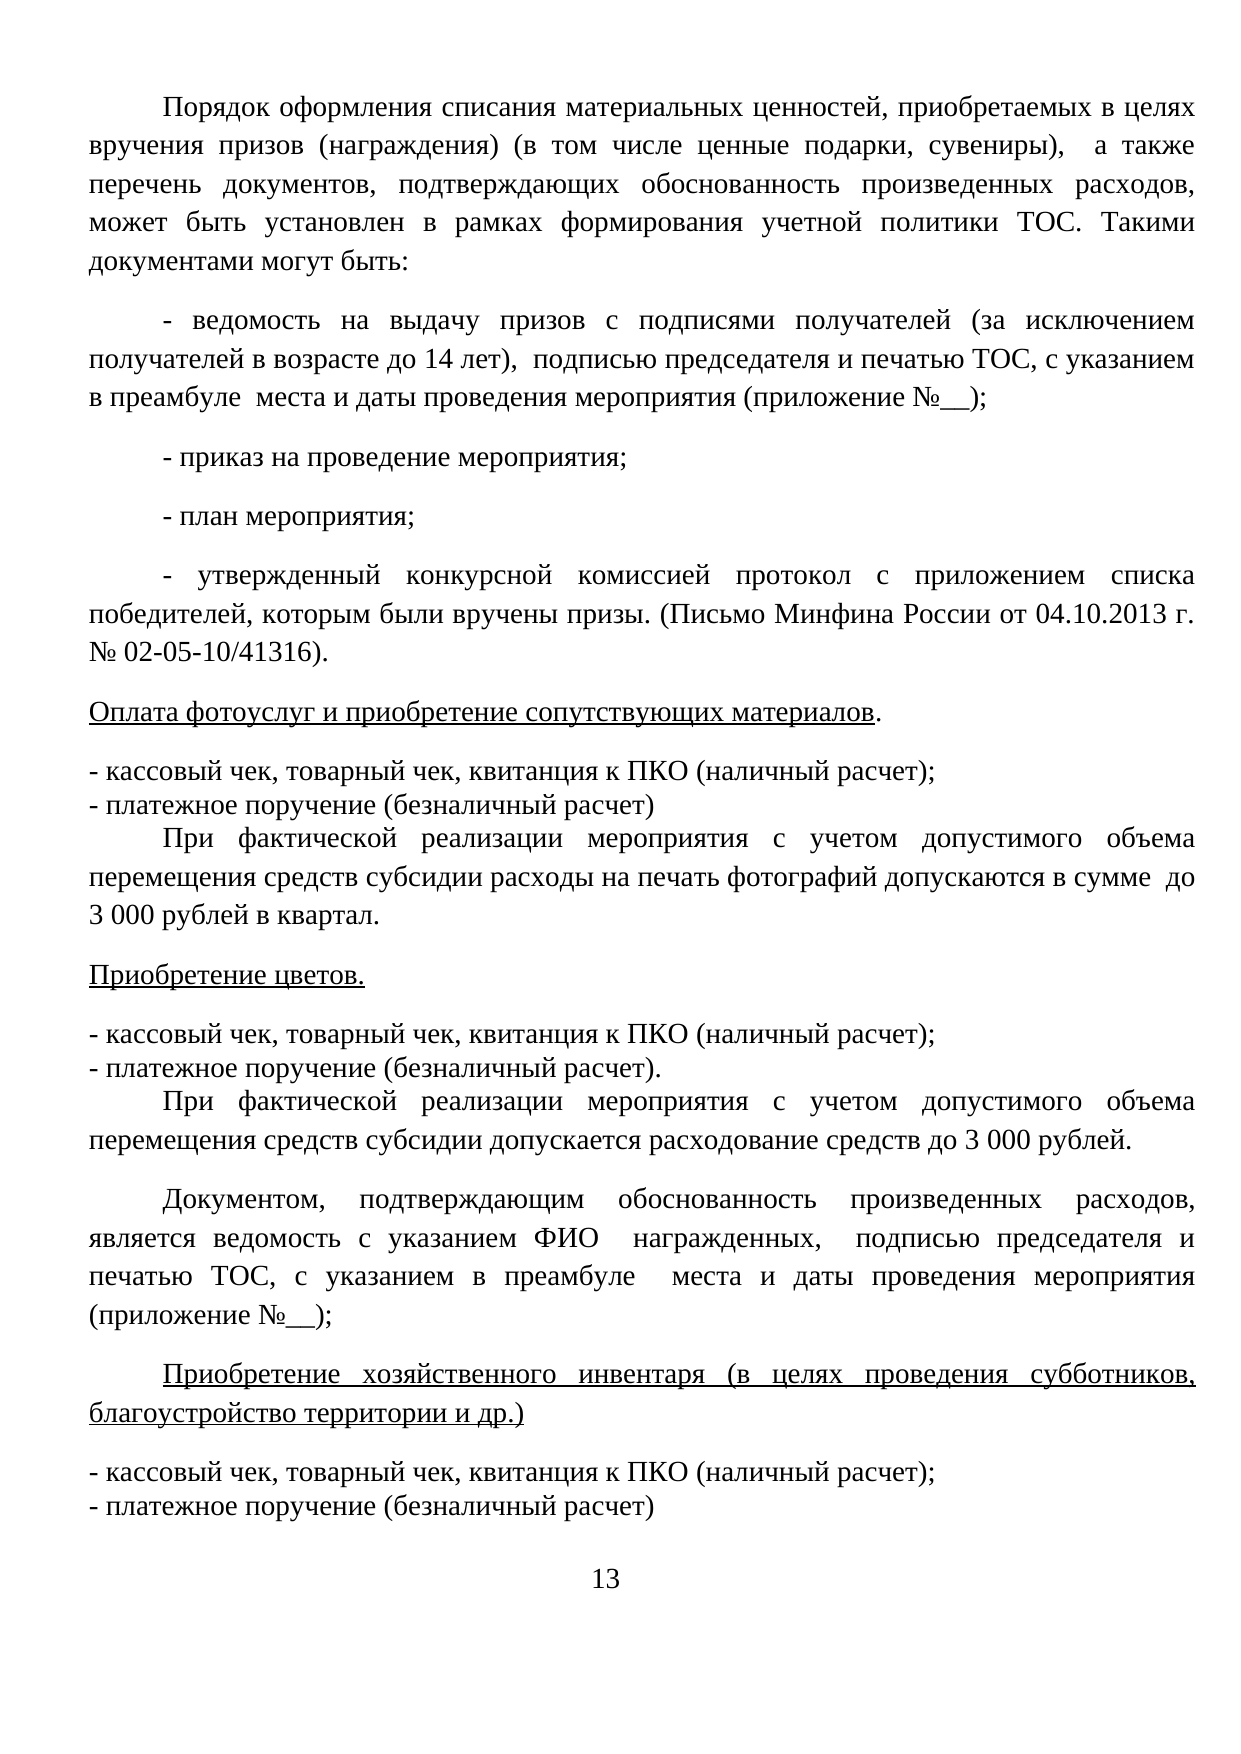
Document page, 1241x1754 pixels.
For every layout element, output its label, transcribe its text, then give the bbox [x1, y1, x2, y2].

text - утвержденный конкурсной комиссией протокол с приложением списка победителей, которым были вручены призы. (Письмо Минфина России от 04.10.2013 г. № 02-05-10/41316). [89, 557, 1196, 668]
text - кассовый чек, товарный чек, квитанция к ПКО (наличный расчет); [89, 1016, 1196, 1050]
text - ведомость на выдачу призов с подписями получателей (за исключением получателей в возрасте до 14 лет), подписью председателя и печатью ТОС, с указанием в преамбуле места и даты проведения мероприятия (приложение №__); [89, 302, 1196, 413]
text - платежное поручение (безналичный расчет). [89, 1050, 1196, 1083]
text - приказ на проведение мероприятия; [89, 439, 1196, 472]
text Приобретение цветов. [89, 957, 1196, 990]
text Приобретение хозяйственного инвентаря (в целях проведения субботников, благоустройство территории и др.) [89, 1356, 1196, 1428]
text - платежное поручение (безналичный расчет) [89, 1488, 1196, 1521]
text Документом, подтверждающим обоснованность произведенных расходов, является ведомость с указанием ФИО награжденных, подписью председателя и печатью ТОС, с указанием в преамбуле места и даты проведения мероприятия (приложение №__); [89, 1181, 1196, 1330]
text - план мероприятия; [89, 498, 1196, 532]
text - платежное поручение (безналичный расчет) [89, 787, 1196, 820]
text - кассовый чек, товарный чек, квитанция к ПКО (наличный расчет); [89, 753, 1196, 787]
text При фактической реализации мероприятия с учетом допустимого объема перемещения средств субсидии расходы на печать фотографий допускаются в сумме до 3 000 рублей в квартал. [89, 820, 1196, 931]
text Оплата фотоуслуг и приобретение сопутствующих материалов. [89, 694, 1196, 727]
text Порядок оформления списания материальных ценностей, приобретаемых в целях вручения призов (награждения) (в том числе ценные подарки, сувениры), а также перечень документов, подтверждающих обоснованность произведенных расходов, может быть установлен в рамках формирования учетной политики ТОС. Такими документами могут быть: [89, 89, 1196, 276]
text - кассовый чек, товарный чек, квитанция к ПКО (наличный расчет); [89, 1454, 1196, 1488]
text При фактической реализации мероприятия с учетом допустимого объема перемещения средств субсидии допускается расходование средств до 3 000 рублей. [89, 1083, 1196, 1155]
